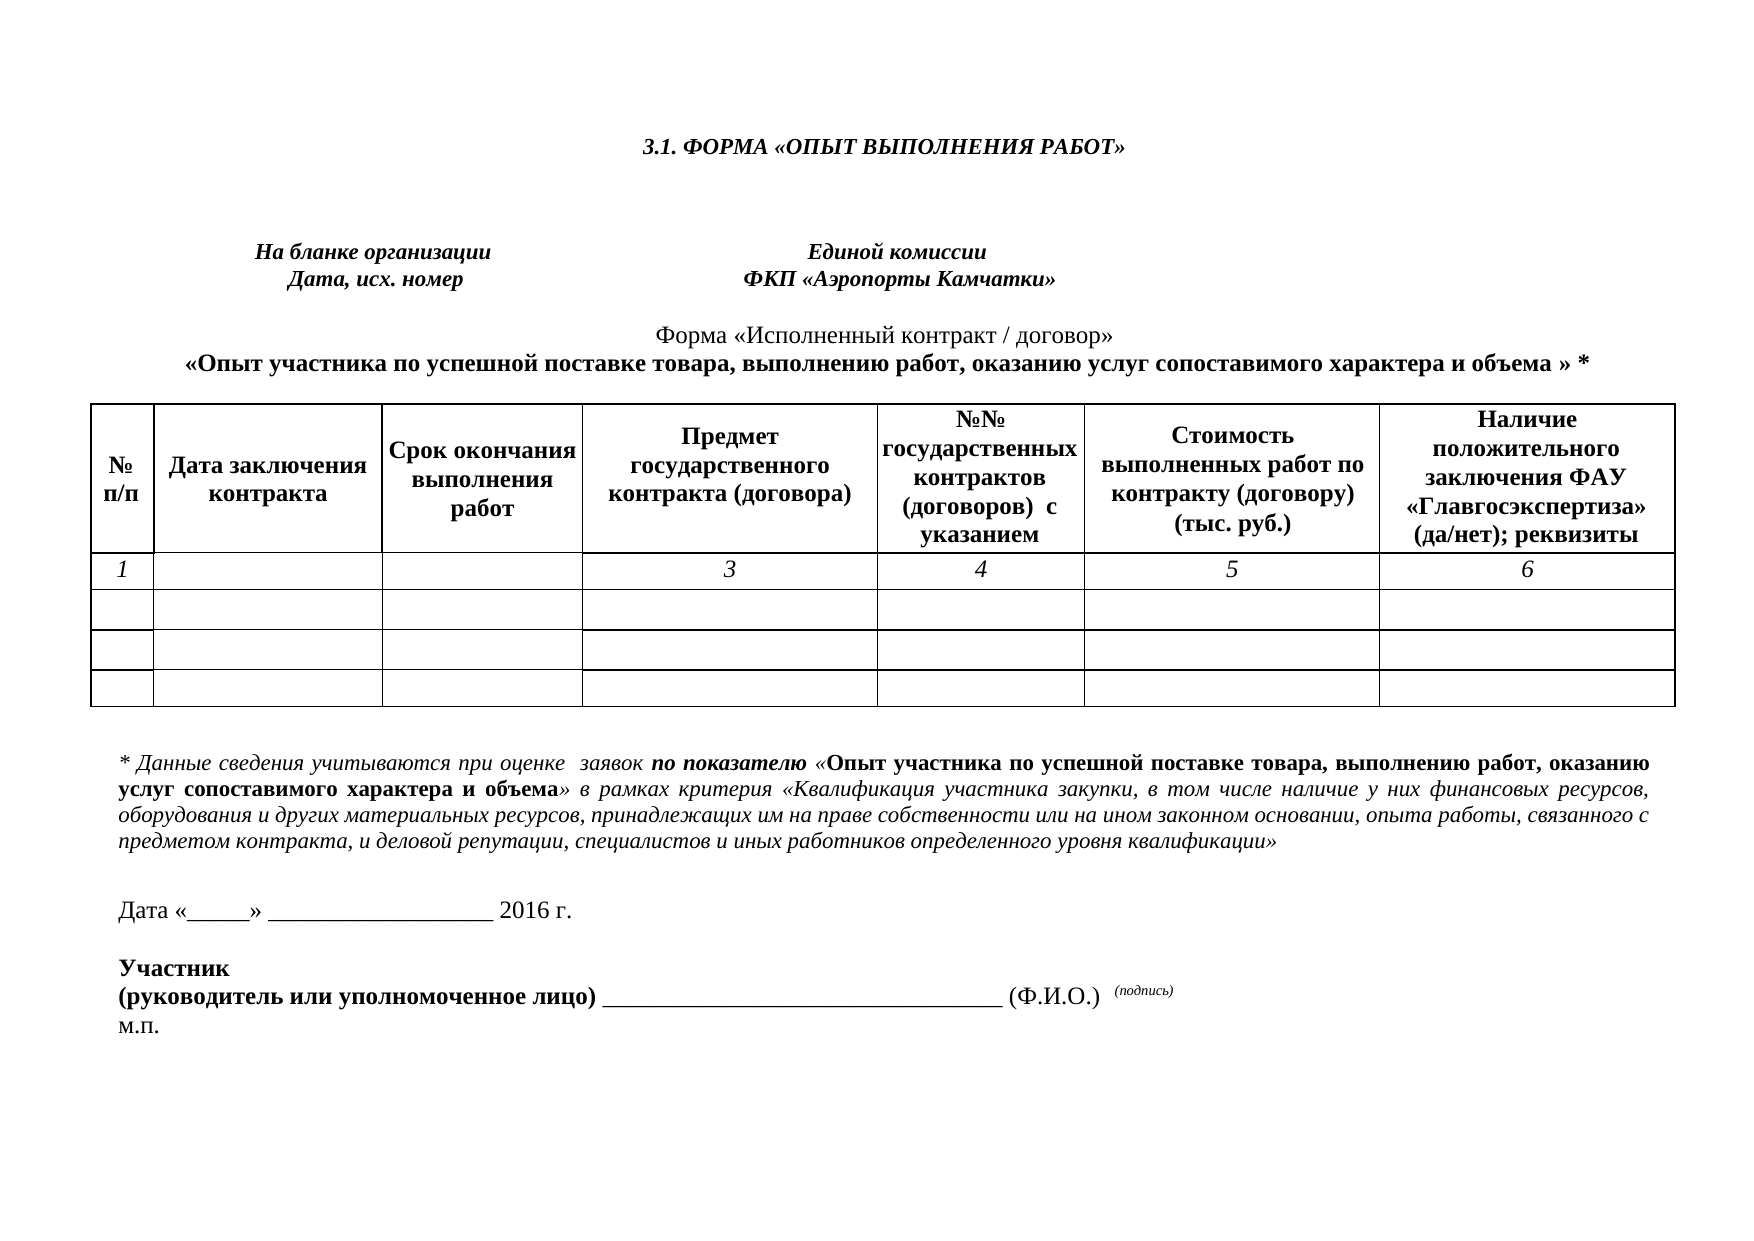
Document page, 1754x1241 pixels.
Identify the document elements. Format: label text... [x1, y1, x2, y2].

table_cell [154, 553, 382, 588]
table_cell [154, 670, 382, 706]
table_cell [383, 553, 582, 588]
table_header Стоимость выполненных работ по контракту (договору) (тыс. руб.) [1085, 405, 1379, 552]
text «Опыт участника по успешной поставке товара, выполнению работ, оказанию услуг сопоставимого характера и объема » * [118, 348, 1651, 377]
table_cell [92, 631, 153, 669]
table_cell [583, 590, 877, 629]
text Участник [118, 953, 1651, 981]
table_header Дата заключения контракта [155, 405, 381, 552]
table_cell [878, 590, 1084, 629]
table_cell [1085, 671, 1379, 706]
table_cell [92, 590, 153, 629]
table_cell [1380, 590, 1674, 629]
text 3.1. ФОРМА «ОПЫТ ВЫПОЛНЕНИЯ РАБОТ» [118, 133, 1651, 159]
table_cell 3 [583, 554, 877, 588]
table_cell 6 [1380, 554, 1674, 588]
table_cell [878, 631, 1084, 669]
table_cell [383, 590, 582, 629]
table_header Единой комиссии ФКП «Аэропорты Камчатки» [635, 238, 1159, 291]
table_cell 5 [1085, 554, 1379, 588]
table_cell [1085, 631, 1379, 669]
table_cell [1380, 631, 1674, 669]
table_cell [1085, 590, 1379, 629]
table_cell [583, 671, 877, 706]
table_cell 1 [92, 554, 153, 588]
table_header Наличие положительного заключения ФАУ «Главгосэкспертиза» (да/нет); реквизиты [1380, 405, 1674, 552]
table_cell [878, 671, 1084, 706]
table_cell [154, 630, 382, 669]
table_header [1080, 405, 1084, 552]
table_cell 4 [878, 554, 1084, 588]
table_cell [383, 670, 582, 706]
table_cell [154, 590, 382, 629]
table_cell [583, 631, 877, 669]
table_header Срок окончания выполнения работ [383, 405, 582, 552]
text * Данные сведения учитываются при оценке заявок по показателю «Опыт участника по успешной поставке товара, выполнению работ, оказанию услуг сопоставимого характера и объема» в рамках критерия «Квалификация участника закупки, в том числе наличие у них финансовых ресурсов, оборудования и других материальных ресурсов, принадлежащих им на праве собственности или на ином законном основании, опыта работы, связанного с предметом контракта, и деловой репутации, специалистов и иных работников определенного уровня квалификации» [118, 748, 1651, 854]
table_header Предмет государственного контракта (договора) [583, 405, 877, 552]
table_cell [92, 671, 153, 706]
text Дата «_____» __________________ 2016 г. [118, 895, 1615, 924]
table_header № п/п [92, 405, 153, 552]
table_cell [1380, 671, 1674, 706]
table_header На бланке организации Дата, исх. номер [111, 238, 635, 291]
text Форма «Исполненный контракт / договор» [118, 320, 1651, 348]
table_cell [383, 630, 582, 669]
text (руководитель или уполномоченное лицо) ________________________________ (Ф.И.О.) (подпись) м.п. [118, 981, 1651, 1039]
